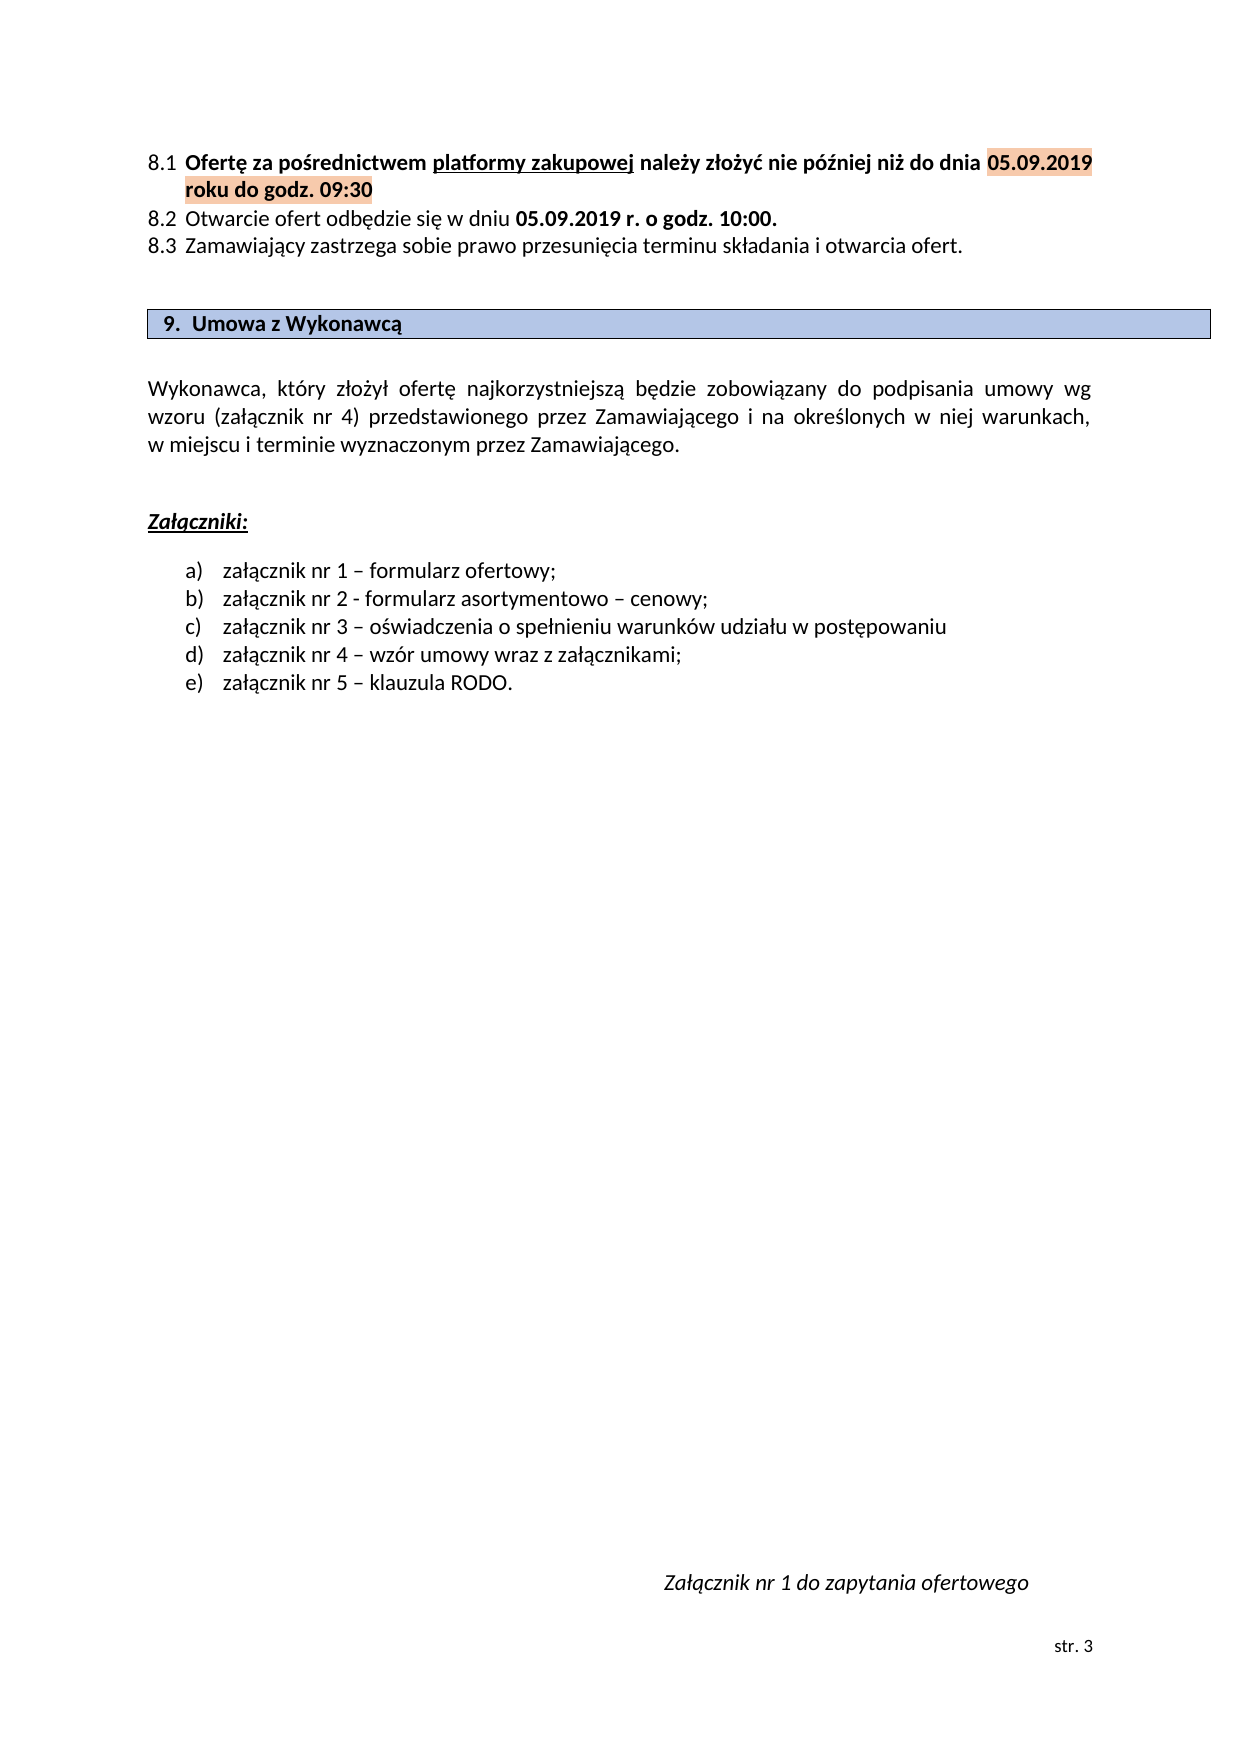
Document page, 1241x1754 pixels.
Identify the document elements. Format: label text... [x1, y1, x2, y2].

list załącznik nr 4 – wzór umowy wraz z załącznikami; [185, 640, 1093, 668]
text Załączniki: [148, 507, 1093, 535]
table_header Umowa z Wykonawcą [148, 310, 1210, 338]
list Ofertę za pośrednictwem platformy zakupowej należy złożyć nie później niż do dnia 05.09.2019 roku do godz. 09:30 [148, 148, 1093, 204]
text Wykonawca, który złożył ofertę najkorzystniejszą będzie zobowiązany do podpisania umowy wg wzoru (załącznik nr 4) przedstawionego przez Zamawiającego i na określonych w niej warunkach, w miejscu i terminie wyznaczonym przez Zamawiającego. [148, 374, 1093, 458]
list załącznik nr 2 - formularz asortymentowo – cenowy; [185, 584, 1093, 612]
list Otwarcie ofert odbędzie się w dniu 05.09.2019 r. o godz. 10:00. [148, 204, 1093, 232]
list załącznik nr 5 – klauzula RODO. [185, 668, 1093, 696]
text Załącznik nr 1 do zapytania ofertowego [664, 1568, 1093, 1596]
list Zamawiający zastrzega sobie prawo przesunięcia terminu składania i otwarcia ofert. [148, 232, 1093, 260]
list załącznik nr 3 – oświadczenia o spełnieniu warunków udziału w postępowaniu [185, 612, 1093, 640]
list załącznik nr 1 – formularz ofertowy; [185, 556, 1093, 584]
